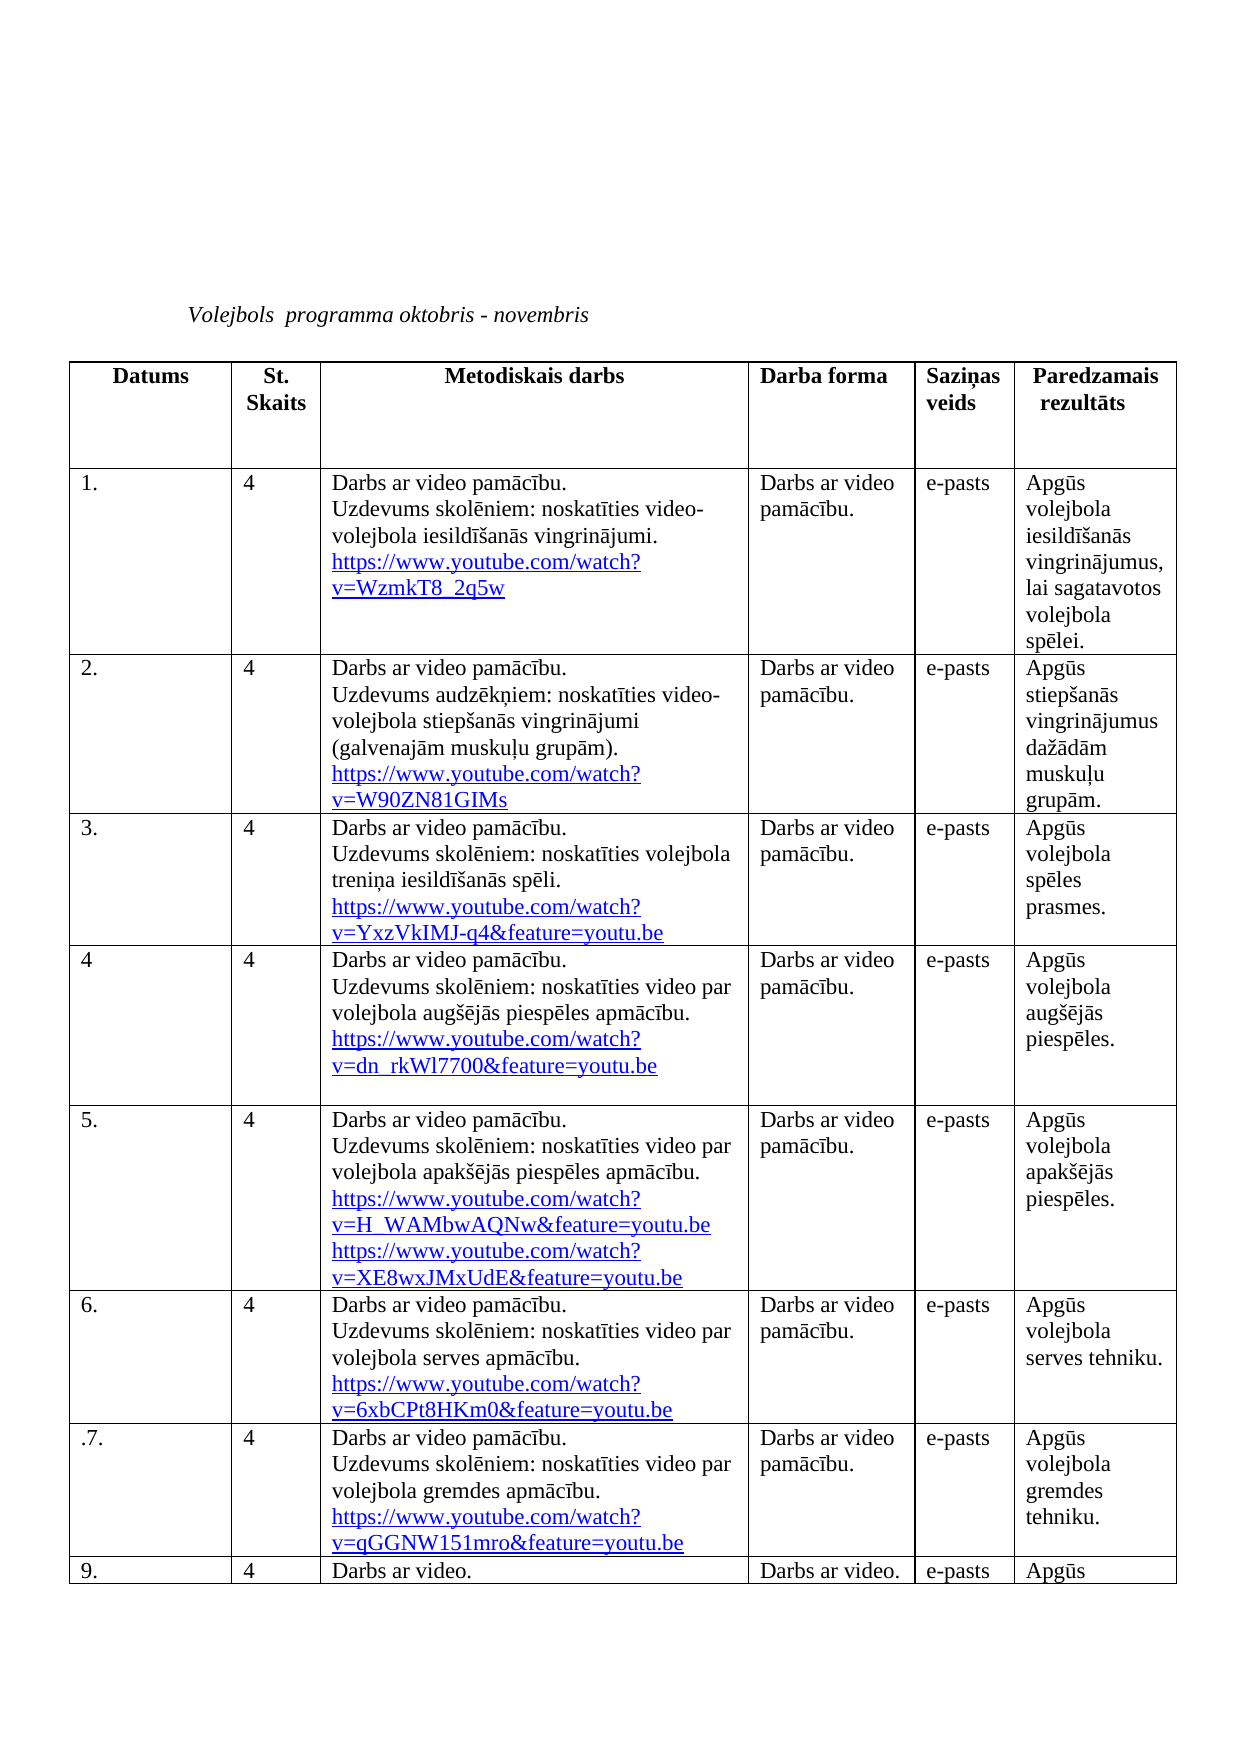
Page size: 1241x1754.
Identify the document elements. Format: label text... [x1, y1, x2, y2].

table_cell 4 [232, 1291, 320, 1423]
table_cell Apgūs volejbola gremdes tehniku. [1015, 1424, 1176, 1556]
table_cell Darbs ar video pamācību. Uzdevums skolēniem: noskatīties video par volejbola gremdes apmācību. https://www.youtube.com/watch?v=qGGNW151mro&feature=youtu.be [321, 1424, 748, 1556]
table_cell Apgūs volejbola iesildīšanās vingrinājumus, lai sagatavotos volejbola spēlei. [1015, 469, 1176, 653]
table_cell e-pasts [916, 655, 1014, 813]
table_cell Apgūs volejbola serves tehniku. [1015, 1291, 1176, 1423]
table_cell Darbs ar video pamācību. [749, 655, 914, 813]
table_cell Darbs ar video pamācību. [749, 1291, 914, 1423]
table_header Metodiskais darbs [321, 363, 748, 468]
table_header Datums [70, 363, 231, 468]
table_header Paredzamais rezultāts [1015, 363, 1176, 468]
table_cell Darbs ar video pamācību. Uzdevums audzēkņiem: noskatīties video-volejbola stiepšanās vingrinājumi (galvenajām muskuļu grupām). https://www.youtube.com/watch?v=W90ZN81GIMs [321, 655, 748, 813]
table_cell Darbs ar video pamācību. [749, 1106, 914, 1290]
table_cell e-pasts [916, 1106, 1014, 1290]
table_cell Darbs ar video pamācību. Uzdevums skolēniem: noskatīties video par volejbola serves apmācību. https://www.youtube.com/watch?v=6xbCPt8HKm0&feature=youtu.be [321, 1291, 748, 1423]
table_cell 4 [232, 1424, 320, 1556]
table_cell 3. [70, 814, 231, 945]
table_cell e-pasts [916, 814, 1014, 945]
table_cell 4 [232, 469, 320, 653]
table_cell e-pasts [916, 1291, 1014, 1423]
table_cell Apgūs volejbola apakšējās piespēles. [1015, 1106, 1176, 1290]
table_cell 6. [70, 1291, 231, 1423]
table_cell Darbs ar video pamācību. [749, 1424, 914, 1556]
table_cell Darbs ar video pamācību. [749, 814, 914, 945]
table_cell 2. [70, 655, 231, 813]
table_cell e-pasts [916, 469, 1014, 653]
table_header Darba forma [749, 363, 914, 468]
table_cell 1. [70, 469, 231, 653]
table_cell 4 [232, 946, 320, 1104]
text Volejbols programma oktobris - novembris [187, 301, 1053, 327]
table_cell Darbs ar video pamācību. Uzdevums skolēniem: noskatīties video- volejbola iesildīšanās vingrinājumi. https://www.youtube.com/watch?v=WzmkT8_2q5w [321, 469, 748, 653]
table_cell Apgūs volejbola spēles prasmes. [1015, 814, 1176, 945]
table_cell 5. [70, 1106, 231, 1290]
table_cell 9. [70, 1557, 231, 1583]
table_cell e-pasts [916, 1557, 1014, 1583]
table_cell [1015, 1557, 1176, 1583]
table_cell Darbs ar video. [749, 1557, 914, 1583]
table_cell 4 [232, 1106, 320, 1290]
table_cell 4 [232, 814, 320, 945]
table_cell 4 [70, 946, 231, 1104]
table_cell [321, 1557, 748, 1583]
table_cell e-pasts [916, 946, 1014, 1104]
table_cell e-pasts [916, 1424, 1014, 1556]
table_cell .7. [70, 1424, 231, 1556]
table_cell Darbs ar video pamācību. Uzdevums skolēniem: noskatīties volejbola treniņa iesildīšanās spēli. https://www.youtube.com/watch?v=YxzVkIMJ-q4&feature=youtu.be [321, 814, 748, 945]
table_cell Apgūs volejbola augšējās piespēles. [1015, 946, 1176, 1104]
table_cell 4 [232, 1557, 320, 1583]
table_cell Apgūs stiepšanās vingrinājumus dažādām muskuļu grupām. [1015, 655, 1176, 813]
table_cell 4 [232, 655, 320, 813]
table_cell Darbs ar video pamācību. [749, 946, 914, 1104]
table_cell Darbs ar video pamācību. [749, 469, 914, 653]
table_cell Darbs ar video pamācību. Uzdevums skolēniem: noskatīties video par volejbola apakšējās piespēles apmācību. https://www.youtube.com/watch?v=H_WAMbwAQNw&feature=youtu.be https://www.youtube.com/watch?v=XE8wxJMxUdE&feature=youtu.be [321, 1106, 748, 1290]
table_cell Darbs ar video pamācību. Uzdevums skolēniem: noskatīties video par volejbola augšējās piespēles apmācību. https://www.youtube.com/watch?v=dn_rkWl7700&feature=youtu.be [321, 946, 748, 1104]
table_header Saziņas veids [916, 363, 1014, 468]
table_header St. Skaits [232, 363, 320, 468]
